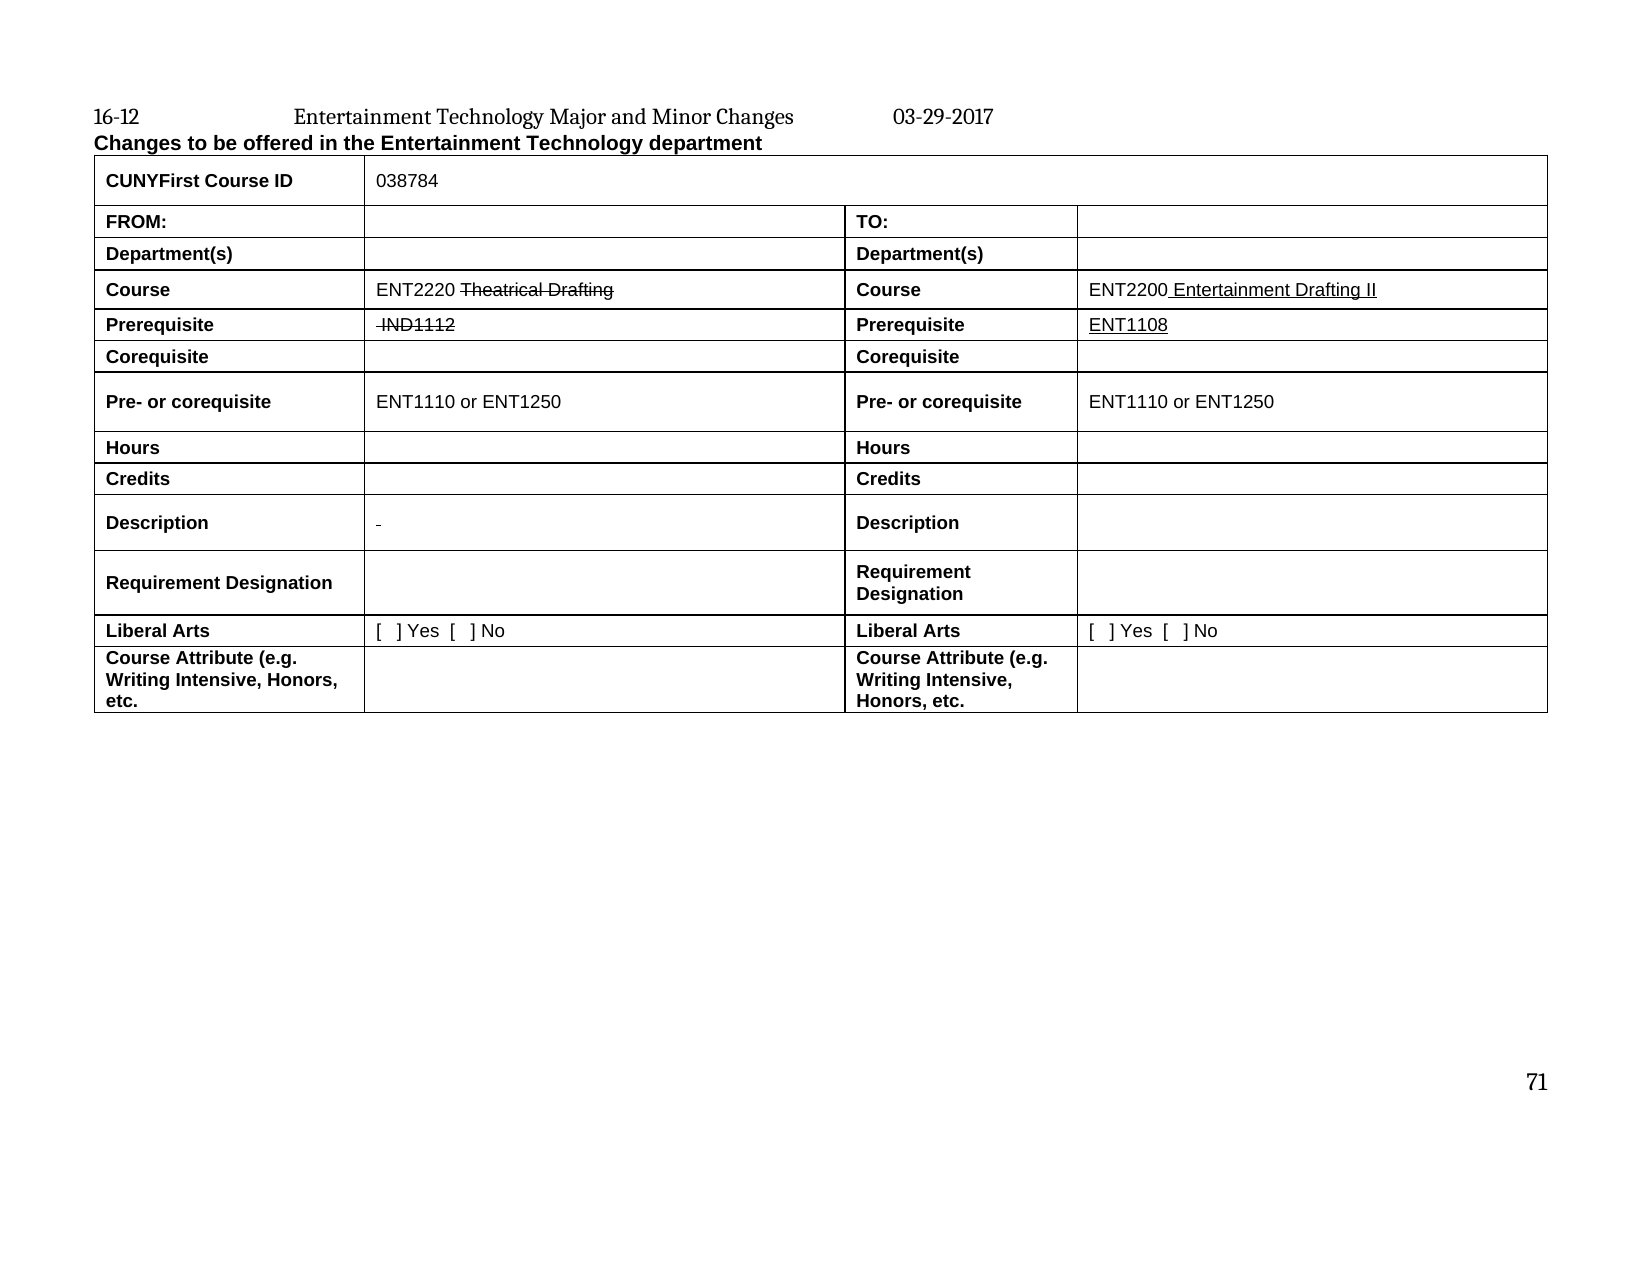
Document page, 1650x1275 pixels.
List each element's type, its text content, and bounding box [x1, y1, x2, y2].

table_cell [365, 341, 844, 371]
table_cell [365, 495, 844, 550]
table_cell Requirement Designation [846, 551, 1077, 614]
table_cell Requirement Designation [95, 551, 364, 614]
table_cell [ ] Yes [ ] No [365, 616, 844, 646]
table_cell Liberal Arts [95, 616, 364, 646]
table_cell Corequisite [846, 341, 1077, 371]
table_cell [365, 464, 844, 494]
table_cell Prerequisite [95, 310, 364, 340]
table_cell [1078, 495, 1547, 550]
table_header [1078, 156, 1547, 205]
table_cell [1078, 238, 1547, 269]
table_header 038784 [365, 156, 845, 205]
table_cell Prerequisite [846, 310, 1077, 340]
table_cell Hours [846, 432, 1077, 462]
table_cell Department(s) [846, 238, 1077, 269]
table_cell Course Attribute (e.g. Writing Intensive, Honors, etc. [95, 647, 364, 712]
table_cell [1078, 206, 1547, 237]
table_cell Department(s) [95, 238, 364, 269]
table_header [845, 156, 1077, 205]
table_header CUNYFirst Course ID [95, 156, 364, 205]
table_cell Course [95, 271, 364, 308]
table_cell Course Attribute (e.g. Writing Intensive, Honors, etc. [846, 647, 1077, 712]
table_cell ENT2200 Entertainment Drafting II [1078, 271, 1547, 308]
table_cell TO: [846, 206, 1077, 237]
table_cell IND1112 [365, 310, 844, 340]
text Changes to be offered in the Entertainment Technology department [94, 131, 1547, 154]
table_cell [365, 647, 844, 712]
table_cell ENT1108 [1078, 310, 1547, 340]
table_cell Credits [95, 464, 364, 494]
table_cell ENT2220 Theatrical Drafting [365, 271, 844, 308]
table_cell [365, 206, 844, 237]
table_cell [365, 551, 844, 614]
table_cell [365, 238, 844, 269]
table_cell Hours [95, 432, 364, 462]
table_cell [365, 432, 844, 462]
table_cell Course [846, 271, 1077, 308]
table_cell [1078, 647, 1547, 712]
table_cell Pre- or corequisite [95, 373, 364, 431]
table_cell [1078, 341, 1547, 371]
table_cell [ ] Yes [ ] No [1078, 616, 1547, 646]
table_cell Credits [846, 464, 1077, 494]
table_cell Corequisite [95, 341, 364, 371]
table_cell [1078, 551, 1547, 614]
table_cell ENT1110 or ENT1250 [365, 373, 844, 431]
table_cell Pre- or corequisite [846, 373, 1077, 431]
table_cell Description [95, 495, 364, 550]
table_cell [1078, 432, 1547, 462]
table_cell [1078, 464, 1547, 494]
table_cell Liberal Arts [846, 616, 1077, 646]
table_cell ENT1110 or ENT1250 [1078, 373, 1547, 431]
table_cell Description [846, 495, 1077, 550]
table_cell FROM: [95, 206, 364, 237]
